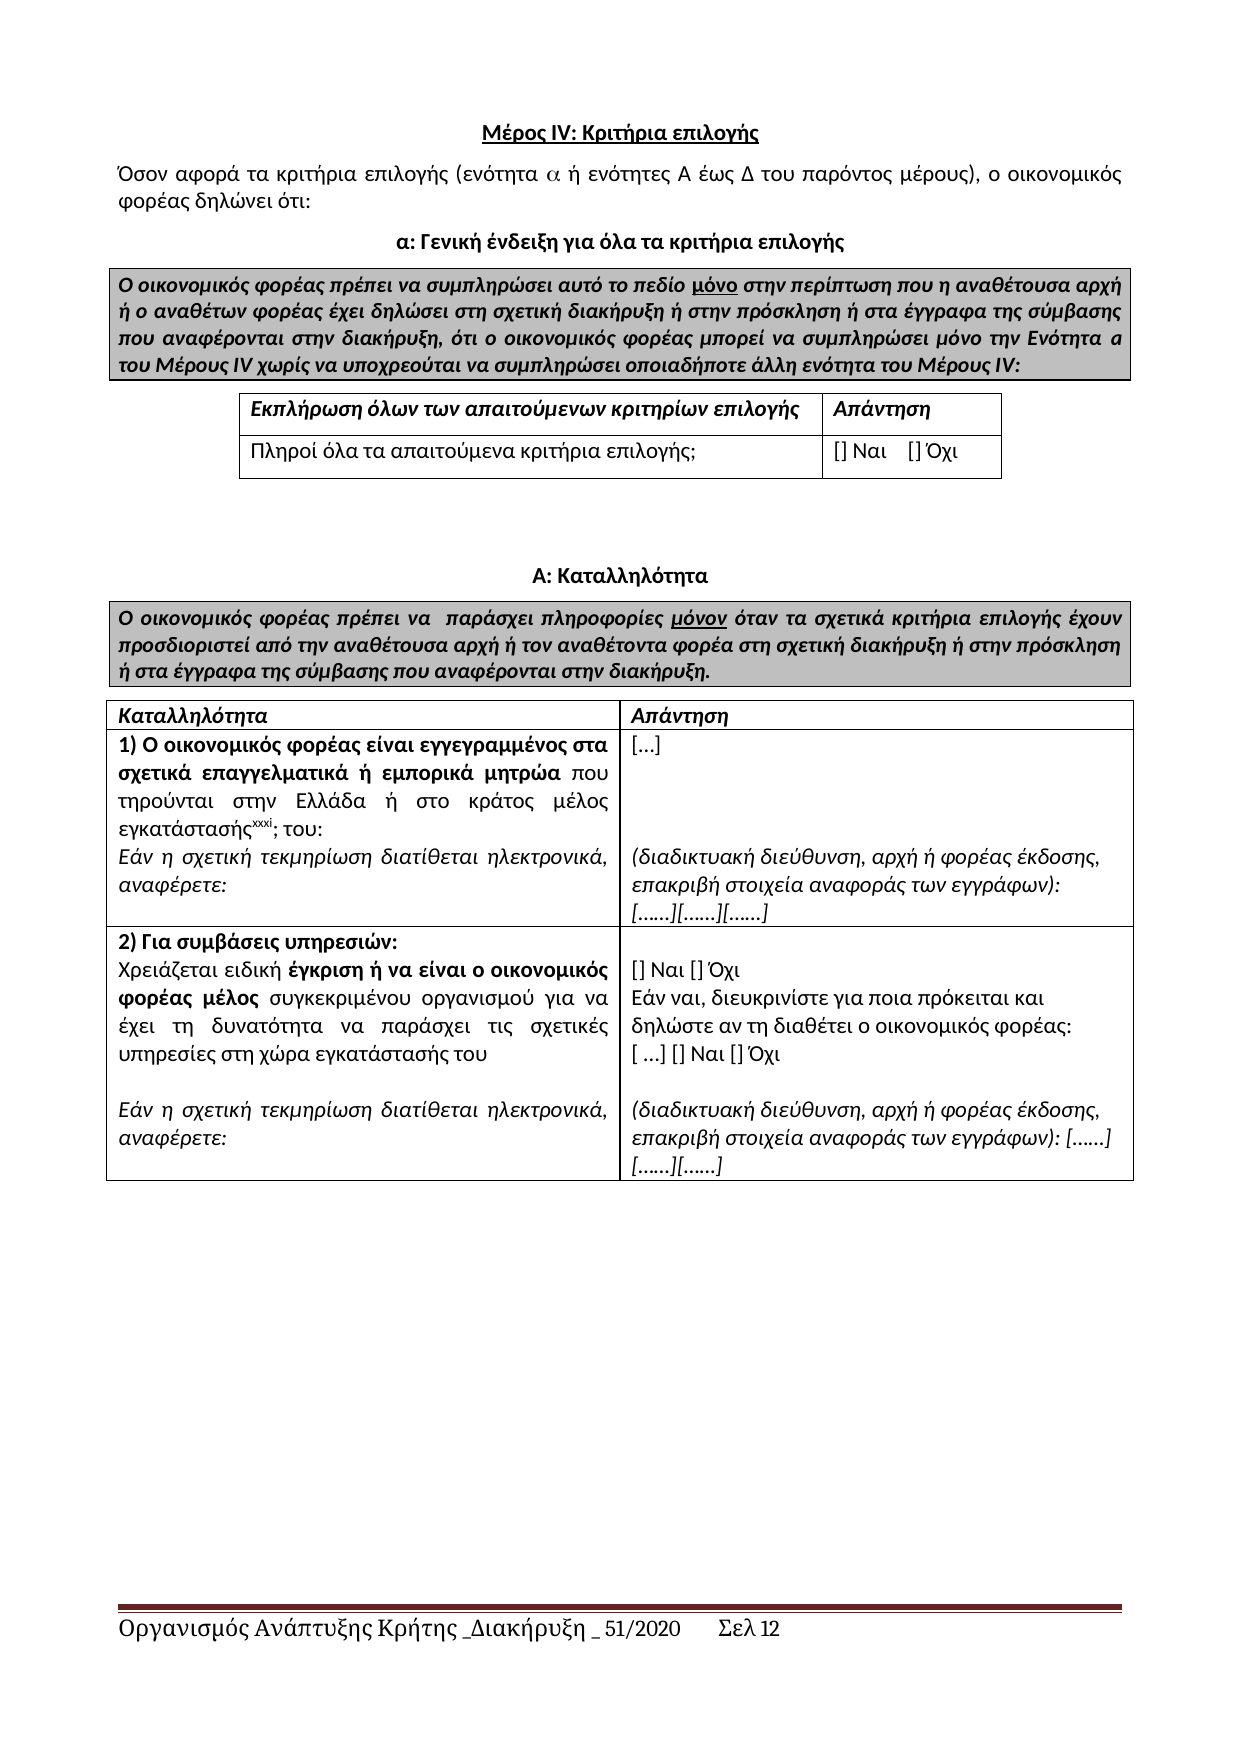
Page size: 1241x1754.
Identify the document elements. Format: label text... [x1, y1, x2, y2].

table_cell Πληροί όλα τα απαιτούμενα κριτήρια επιλογής; [240, 436, 822, 477]
table_cell 1) Ο οικονομικός φορέας είναι εγγεγραμμένος στα σχετικά επαγγελματικά ή εμπορικά μητρώα που τηρούνται στην Ελλάδα ή στο κράτος μέλος εγκατάστασής; του: Εάν η σχετική τεκμηρίωση διατίθεται ηλεκτρονικά, αναφέρετε: [107, 730, 619, 926]
table_cell [] Ναι [] Όχι Εάν ναι, διευκρινίστε για ποια πρόκειται και δηλώστε αν τη διαθέτει ο οικονομικός φορέας: [ …] [] Ναι [] Όχι (διαδικτυακή διεύθυνση, αρχή ή φορέας έκδοσης, επακριβή στοιχεία αναφοράς των εγγράφων): [……][……][……] [621, 927, 1133, 1179]
table_header Εκπλήρωση όλων των απαιτούμενων κριτηρίων επιλογής [240, 394, 822, 435]
text Μέρος IV: Κριτήρια επιλογής [118, 118, 1122, 146]
text Ο οικονομικός φορέας πρέπει να συμπληρώσει αυτό το πεδίο μόνο στην περίπτωση που η αναθέτουσα αρχή ή ο αναθέτων φορέας έχει δηλώσει στη σχετική διακήρυξη ή στην πρόσκληση ή στα έγγραφα της σύμβασης που αναφέρονται στην διακήρυξη, ότι ο οικονομικός φορέας μπορεί να συμπληρώσει μόνο την Ενότητα a του Μέρους ΙV χωρίς να υποχρεούται να συμπληρώσει οποιαδήποτε άλλη ενότητα του Μέρους ΙV: [110, 269, 1130, 379]
table_cell […] (διαδικτυακή διεύθυνση, αρχή ή φορέας έκδοσης, επακριβή στοιχεία αναφοράς των εγγράφων): [……][……][……] [621, 730, 1133, 926]
text Α: Καταλληλότητα [118, 561, 1122, 589]
table_header Καταλληλότητα [107, 701, 619, 729]
table_header Απάντηση [621, 701, 1133, 729]
table_cell [] Ναι [] Όχι [823, 436, 1001, 477]
table_header Απάντηση [823, 394, 1001, 435]
table_cell 2) Για συμβάσεις υπηρεσιών: Χρειάζεται ειδική έγκριση ή να είναι ο οικονομικός φορέας μέλος συγκεκριμένου οργανισμού για να έχει τη δυνατότητα να παράσχει τις σχετικές υπηρεσίες στη χώρα εγκατάστασής του Εάν η σχετική τεκμηρίωση διατίθεται ηλεκτρονικά, αναφέρετε: [107, 927, 619, 1179]
text α: Γενική ένδειξη για όλα τα κριτήρια επιλογής [118, 227, 1122, 255]
text Ο οικονομικός φορέας πρέπει να παράσχει πληροφορίες μόνον όταν τα σχετικά κριτήρια επιλογής έχουν προσδιοριστεί από την αναθέτουσα αρχή ή τον αναθέτοντα φορέα στη σχετική διακήρυξη ή στην πρόσκληση ή στα έγγραφα της σύμβασης που αναφέρονται στην διακήρυξη. [110, 602, 1130, 686]
text Όσον αφορά τα κριτήρια επιλογής (ενότητα  ή ενότητες Α έως Δ του παρόντος μέρους), ο οικονομικός φορέας δηλώνει ότι: [118, 159, 1122, 215]
